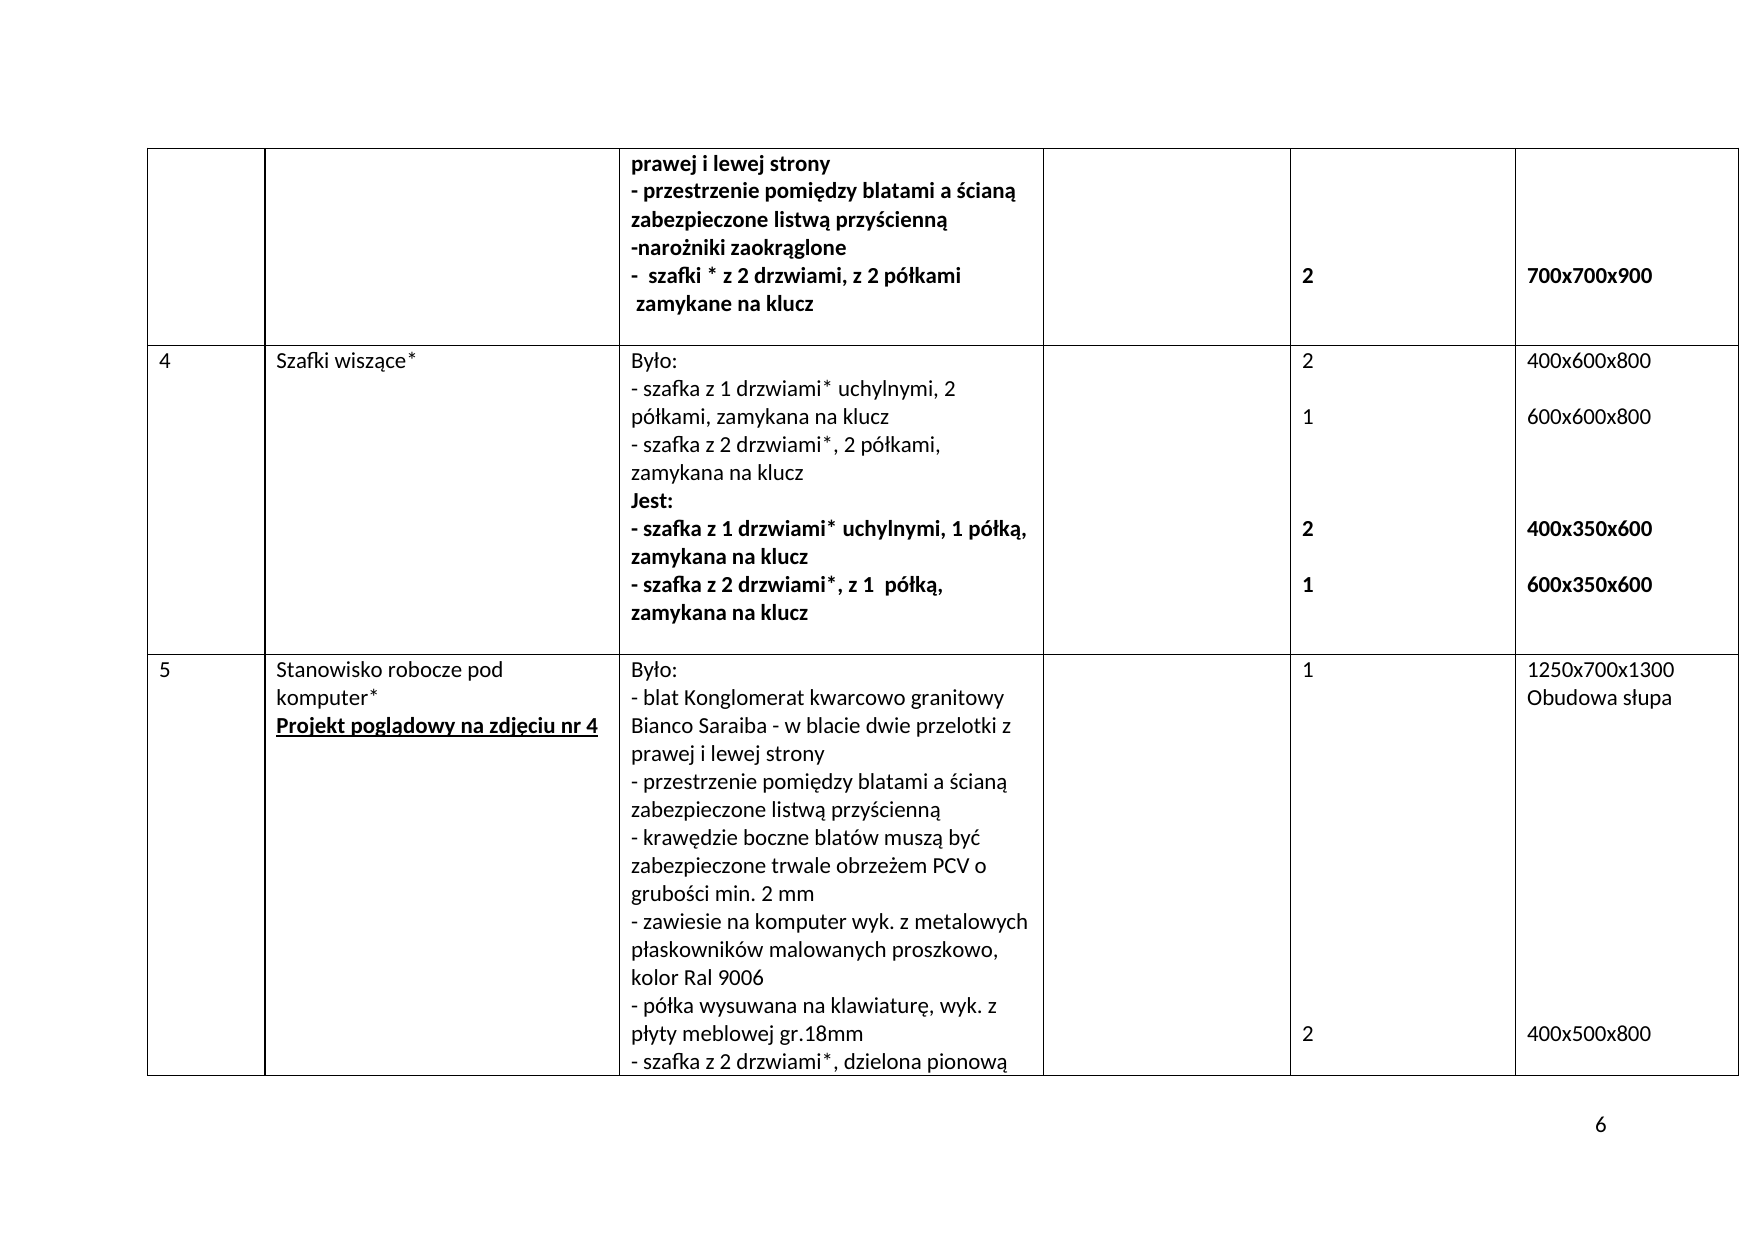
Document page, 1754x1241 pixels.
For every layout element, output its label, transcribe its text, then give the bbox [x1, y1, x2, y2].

table_cell 1 2 1 1 1 2 [1291, 655, 1515, 1075]
table_cell 2 1 2 1 [1291, 346, 1515, 654]
table_cell 5 [148, 655, 264, 1075]
table_cell 3 [148, 149, 264, 345]
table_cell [1516, 149, 1738, 345]
table_cell Było: - szafka z 1 drzwiami* uchylnymi, 2 półkami, zamykana na klucz - szafka z 2 drzwiami*, 2 półkami, zamykana na klucz Jest: - szafka z 1 drzwiami* uchylnymi, 1 półką, zamykana na klucz - szafka z 2 drzwiami*, z 1 półką, zamykana na klucz [620, 346, 1043, 654]
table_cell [620, 655, 1043, 1075]
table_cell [266, 655, 619, 1075]
table_cell [1044, 346, 1290, 654]
table_cell [1044, 149, 1290, 345]
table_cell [266, 149, 619, 345]
table_cell [1044, 655, 1290, 1075]
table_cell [620, 149, 1043, 345]
table_cell 4 [148, 346, 264, 654]
table_cell 400x600x800 600x600x800 400x350x600 600x350x600 [1516, 346, 1738, 654]
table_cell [1516, 655, 1738, 1075]
table_cell 1 2 1 1 2 [1291, 149, 1515, 345]
table_cell Szafki wiszące* [266, 346, 619, 654]
